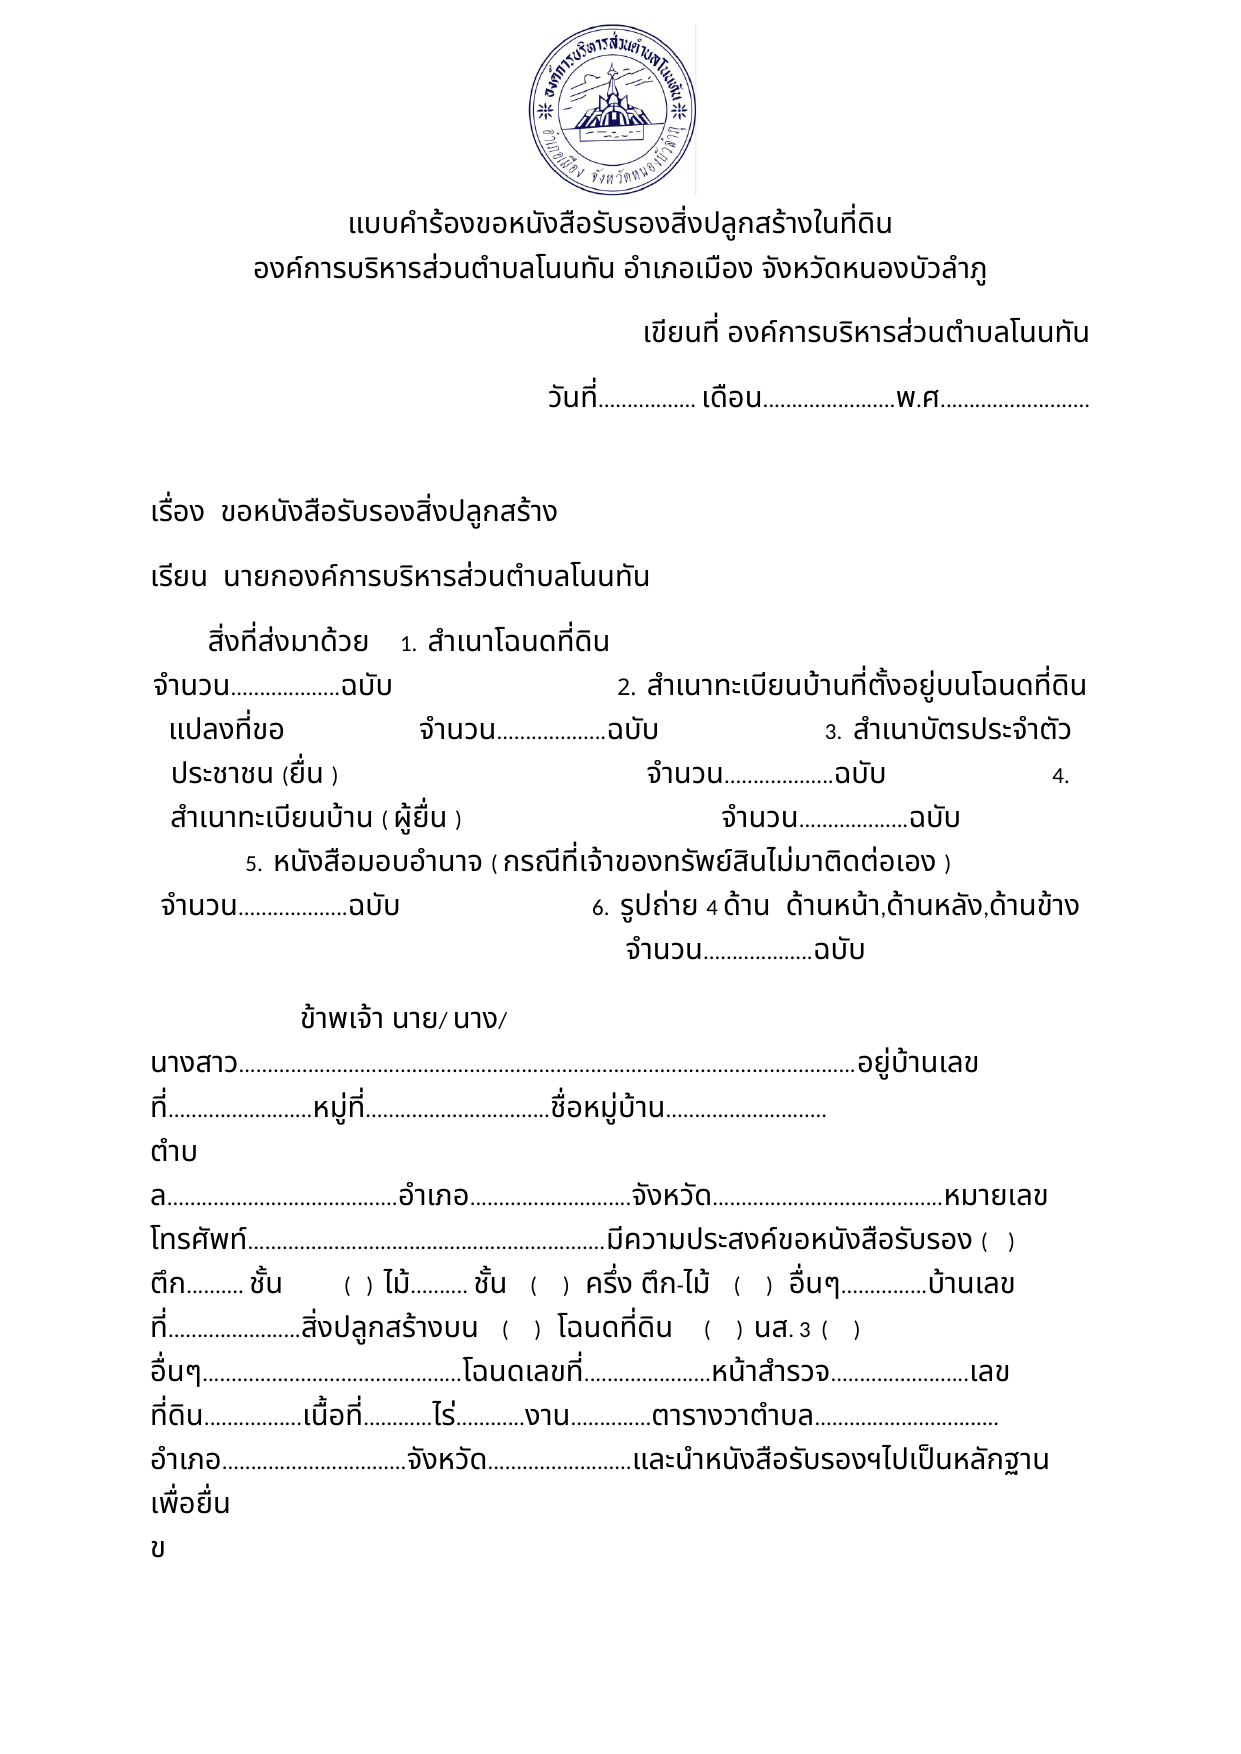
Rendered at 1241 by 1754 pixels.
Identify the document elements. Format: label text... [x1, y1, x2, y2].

text แบบคำร้องขอหนังสือรับรองสิ่งปลูกสร้างในที่ดิน องค์การบริหารส่วนตำบลโนนทัน อำเภอเมือง จังหวัดหนองบัวลำภู [150, 203, 1090, 291]
text สิ่งที่ส่งมาด้วย 1. สำเนาโฉนดที่ดิน จำนวน...................ฉบับ 2. สำเนาทะเบียนบ้านที่ตั้งอยู่บนโฉนดที่ดินแปลงที่ขอ จำนวน...................ฉบับ 3. สำเนาบัตรประจำตัวประชาชน (ยื่น ) จำนวน...................ฉบับ 4. สำเนาทะเบียนบ้าน ( ผู้ยื่น ) จำนวน...................ฉบับ 5. หนังสือมอบอำนาจ ( กรณีที่เจ้าของทรัพย์สินไม่มาติดต่อเอง ) จำนวน...................ฉบับ 6. รูปถ่าย 4 ด้าน ด้านหน้า,ด้านหลัง,ด้านข้าง จำนวน...................ฉบับ [150, 620, 1090, 973]
text เรื่อง ขอหนังสือรับรองสิ่งปลูกสร้าง [150, 491, 1090, 535]
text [150, 998, 1090, 1571]
text เรียน นายกองค์การบริหารส่วนตำบลโนนทัน [150, 556, 1090, 599]
text วันที่................. เดือน.......................พ.ศ.......................... [150, 377, 1090, 421]
picture [517, 17, 702, 201]
text เขียนที่ องค์การบริหารส่วนตำบลโนนทัน [150, 312, 1090, 356]
